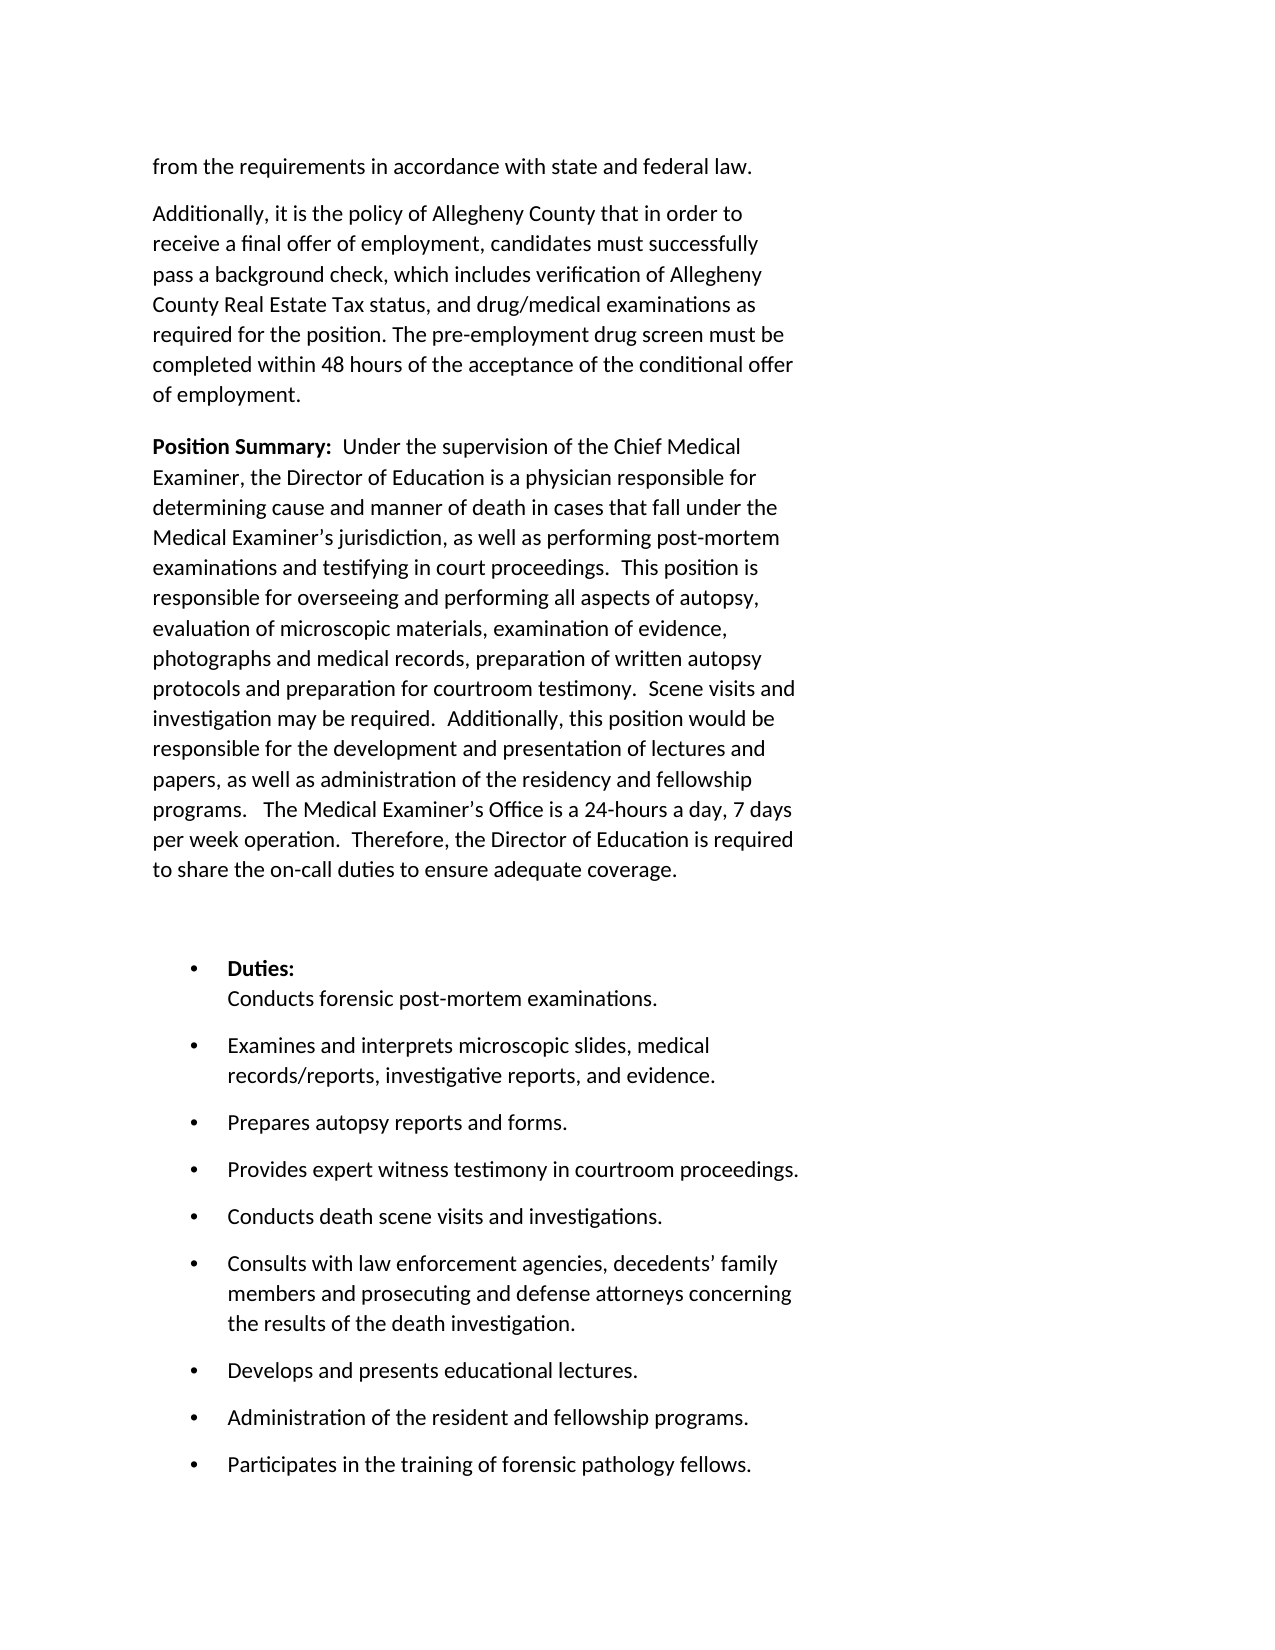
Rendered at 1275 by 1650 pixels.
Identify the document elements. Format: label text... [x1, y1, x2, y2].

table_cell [150, 951, 806, 1499]
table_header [150, 150, 806, 430]
table_cell Position Summary: Under the supervision of the Chief Medical Examiner, the Director of Education is a physician responsible for determining cause and manner of death in cases that fall under the Medical Examiner’s jurisdiction, as well as performing post-mortem examinations and testifying in court proceedings. This position is responsible for overseeing and performing all aspects of autopsy, evaluation of microscopic materials, examination of evidence, photographs and medical records, preparation of written autopsy protocols and preparation for courtroom testimony. Scene visits and investigation may be required. Additionally, this position would be responsible for the development and presentation of lectures and papers, as well as administration of the residency and fellowship programs. The Medical Examiner’s Office is a 24-hours a day, 7 days per week operation. Therefore, the Director of Education is required to share the on-call duties to ensure adequate coverage. [150, 430, 806, 951]
